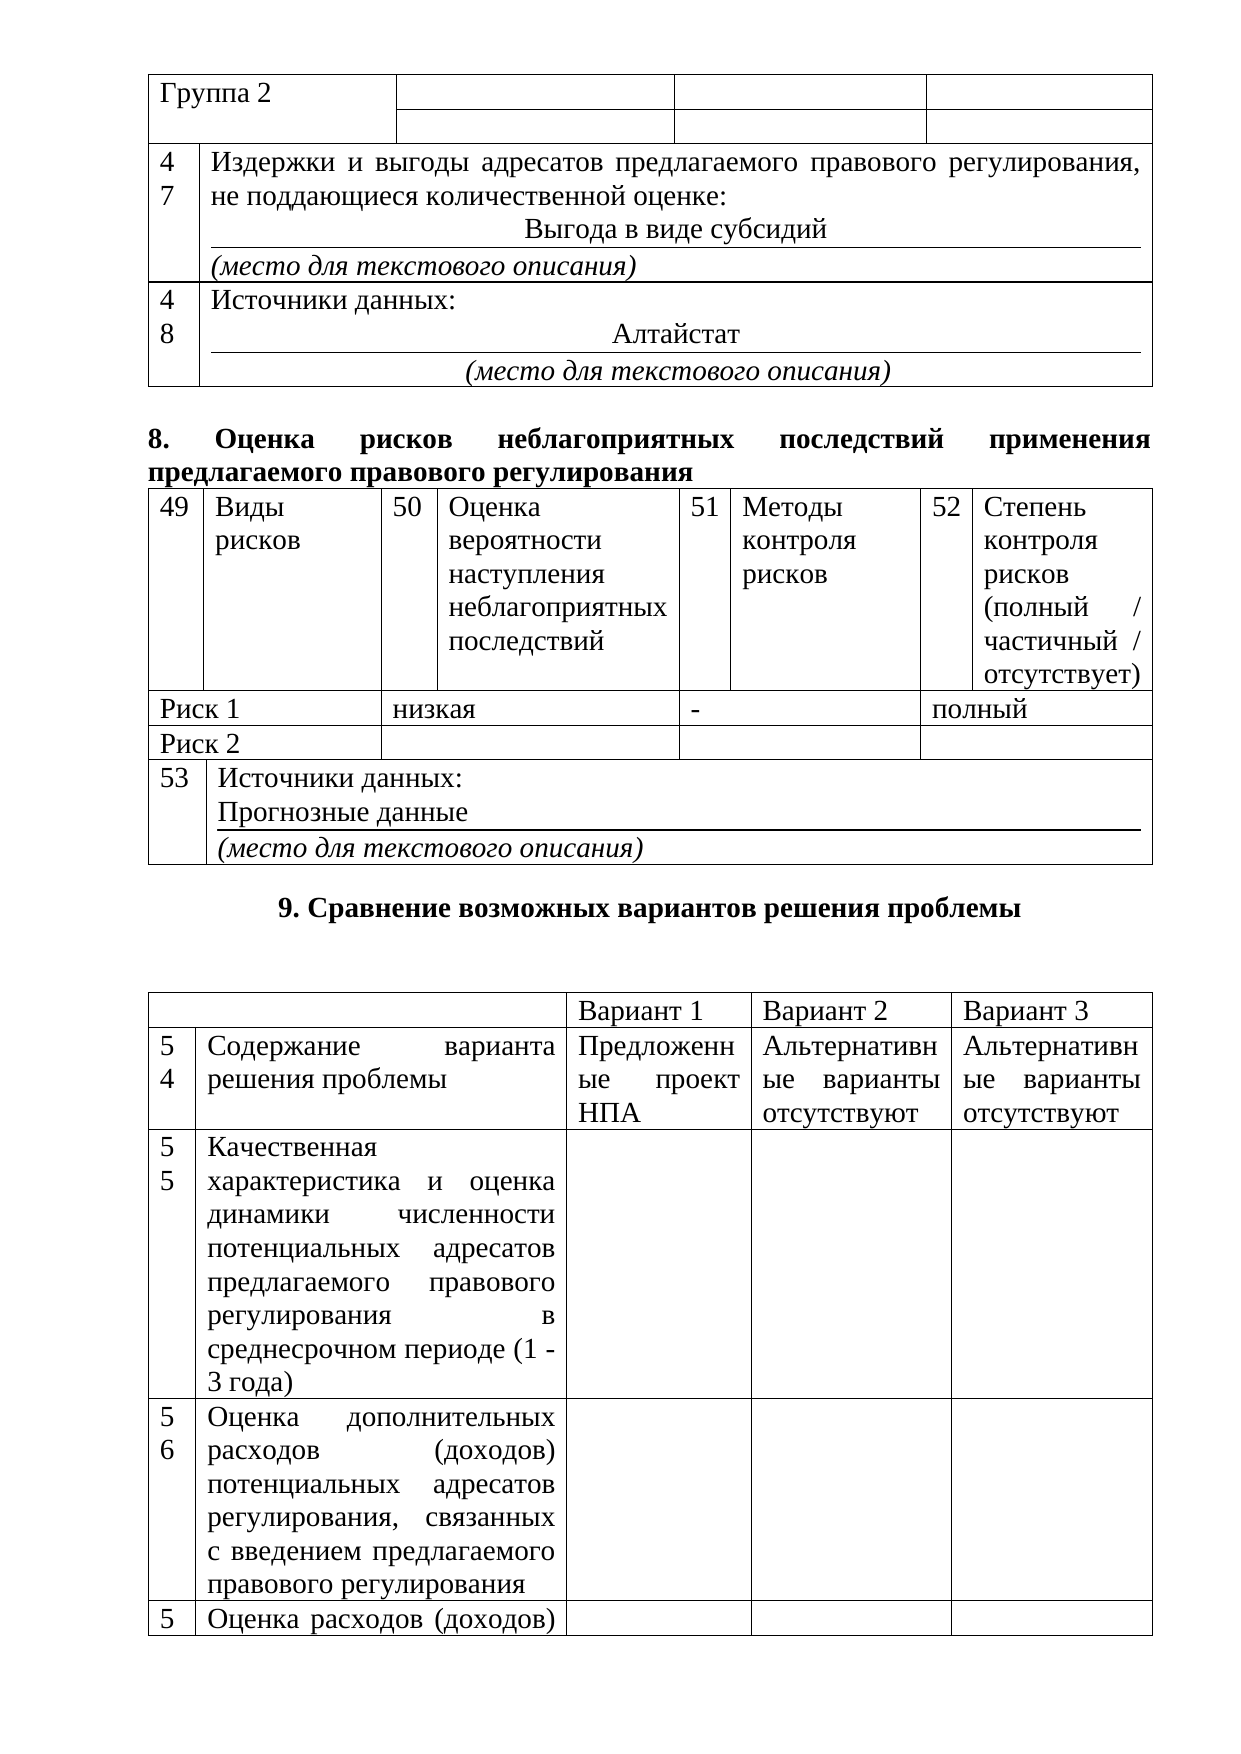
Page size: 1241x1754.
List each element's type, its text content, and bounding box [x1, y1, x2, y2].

table_header [149, 993, 566, 1027]
table_cell [752, 1601, 951, 1635]
table_cell 55 [149, 1130, 195, 1398]
table_cell [567, 1601, 751, 1635]
text 9. Сравнение возможных вариантов решения проблемы [148, 890, 1152, 924]
table_cell [397, 75, 674, 108]
table_cell полный [921, 691, 1152, 725]
table_cell Предложенные проект НПА [567, 1028, 751, 1128]
table_cell [680, 726, 920, 759]
table_cell [921, 726, 1152, 759]
table_cell [675, 110, 926, 143]
table_cell [397, 110, 674, 143]
table_header Вариант 1 [567, 993, 751, 1027]
table_cell [927, 75, 1152, 108]
table_cell [752, 1130, 951, 1398]
table_cell Содержание варианта решения проблемы [196, 1028, 566, 1128]
table_cell 57 [149, 1601, 195, 1635]
table_header Виды рисков [204, 489, 381, 690]
table_header Оценка вероятности наступления неблагоприятных последствий [438, 489, 679, 690]
table_cell 54 [149, 1028, 195, 1128]
table_cell Источники данных: Прогнозные данные (место для текстового описания) [207, 760, 1152, 864]
table_cell Издержки и выгоды адресатов предлагаемого правового регулирования, не поддающиеся количественной оценке: Выгода в виде субсидий (место для текстового описания) [200, 144, 1152, 281]
table_cell Риск 1 [149, 691, 381, 725]
table_cell 48 [149, 283, 199, 386]
table_cell Альтернативные варианты отсутствуют [952, 1028, 1152, 1128]
table_cell Оценка дополнительных расходов (доходов) потенциальных адресатов регулирования, связанных с введением предлагаемого правового регулирования [196, 1399, 566, 1600]
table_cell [196, 1601, 566, 1635]
table_cell [952, 1601, 1152, 1635]
table_cell [752, 1399, 951, 1600]
table_header Вариант 2 [752, 993, 951, 1027]
table_cell Источники данных: Алтайстат (место для текстового описания) [200, 283, 1152, 386]
table_header 51 [680, 489, 730, 690]
table_cell - [680, 691, 920, 725]
table_header 49 [149, 489, 203, 690]
table_cell Качественная характеристика и оценка динамики численности потенциальных адресатов предлагаемого правового регулирования в среднесрочном периоде (1 - 3 года) [196, 1130, 566, 1398]
table_header Методы контроля рисков [731, 489, 920, 690]
table_cell 56 [149, 1399, 195, 1600]
table_cell Альтернативные варианты отсутствуют [752, 1028, 951, 1128]
table_cell Группа 2 [149, 75, 396, 143]
table_cell [927, 110, 1152, 143]
table_cell [952, 1130, 1152, 1398]
table_header Вариант 3 [952, 993, 1152, 1027]
table_cell низкая [382, 691, 679, 725]
table_cell Риск 2 [149, 726, 381, 759]
table_cell 53 [149, 760, 206, 864]
table_header 50 [382, 489, 437, 690]
text 8. Оценка рисков неблагоприятных последствий применения предлагаемого правового регулирования [148, 421, 1152, 488]
table_cell [567, 1399, 751, 1600]
table_header 52 [921, 489, 972, 690]
table_cell [952, 1399, 1152, 1600]
table_header Степень контроля рисков (полный / частичный / отсутствует) [973, 489, 1152, 690]
table_cell [567, 1130, 751, 1398]
table_cell 47 [149, 144, 199, 281]
table_cell [675, 75, 926, 108]
table_cell [382, 726, 679, 759]
